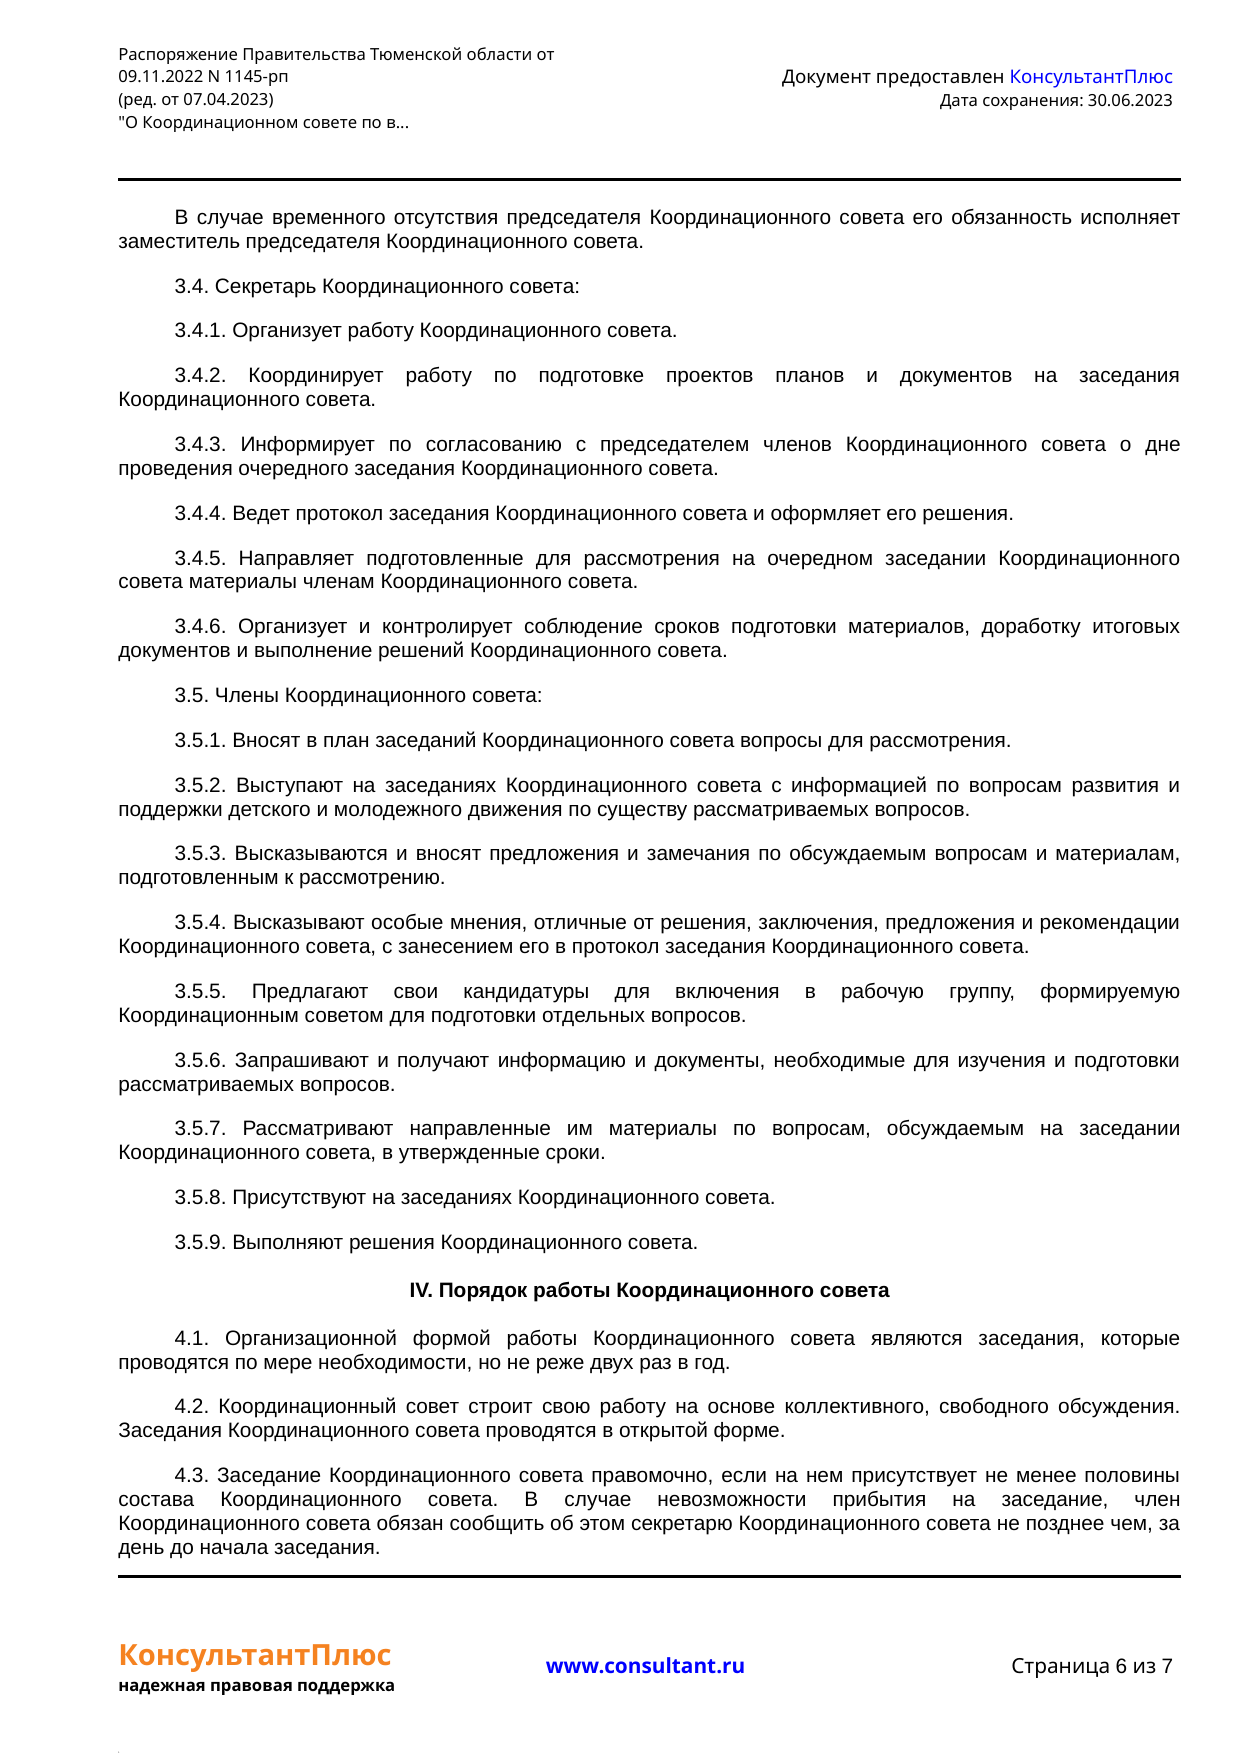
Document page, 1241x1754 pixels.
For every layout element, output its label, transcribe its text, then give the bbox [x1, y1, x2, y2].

text 3.4.5. Направляет подготовленные для рассмотрения на очередном заседании Координационного совета материалы членам Координационного совета. [118, 545, 1181, 593]
text 3.5. Члены Координационного совета: [118, 683, 1181, 707]
text 3.4. Секретарь Координационного совета: [118, 273, 1181, 297]
text 3.5.9. Выполняют решения Координационного совета. [118, 1230, 1181, 1254]
text 4.2. Координационный совет строит свою работу на основе коллективного, свободного обсуждения. Заседания Координационного совета проводятся в открытой форме. [118, 1394, 1181, 1442]
text 3.4.3. Информирует по согласованию с председателем членов Координационного совета о дне проведения очередного заседания Координационного совета. [118, 432, 1181, 480]
text 3.5.5. Предлагают свои кандидатуры для включения в рабочую группу, формируемую Координационным советом для подготовки отдельных вопросов. [118, 979, 1181, 1027]
text 4.3. Заседание Координационного совета правомочно, если на нем присутствует не менее половины состава Координационного совета. В случае невозможности прибытия на заседание, член Координационного совета обязан сообщить об этом секретарю Координационного совета не позднее чем, за день до начала заседания. [118, 1463, 1181, 1559]
text В случае временного отсутствия председателя Координационного совета его обязанность исполняет заместитель председателя Координационного совета. [118, 205, 1181, 253]
text 4.1. Организационной формой работы Координационного совета являются заседания, которые проводятся по мере необходимости, но не реже двух раз в год. [118, 1326, 1181, 1373]
text 3.4.2. Координирует работу по подготовке проектов планов и документов на заседания Координационного совета. [118, 363, 1181, 411]
text 3.5.4. Высказывают особые мнения, отличные от решения, заключения, предложения и рекомендации Координационного совета, с занесением его в протокол заседания Координационного совета. [118, 910, 1181, 958]
text 3.4.4. Ведет протокол заседания Координационного совета и оформляет его решения. [118, 501, 1181, 524]
text 3.5.1. Вносят в план заседаний Координационного совета вопросы для рассмотрения. [118, 728, 1181, 752]
text 3.4.1. Организует работу Координационного совета. [118, 318, 1181, 342]
text 3.4.6. Организует и контролирует соблюдение сроков подготовки материалов, доработку итоговых документов и выполнение решений Координационного совета. [118, 614, 1181, 662]
title IV. Порядок работы Координационного совета [118, 1278, 1181, 1302]
text 3.5.6. Запрашивают и получают информацию и документы, необходимые для изучения и подготовки рассматриваемых вопросов. [118, 1047, 1181, 1095]
text 3.5.2. Выступают на заседаниях Координационного совета с информацией по вопросам развития и поддержки детского и молодежного движения по существу рассматриваемых вопросов. [118, 772, 1181, 820]
text 3.5.8. Присутствуют на заседаниях Координационного совета. [118, 1185, 1181, 1209]
text 3.5.3. Высказываются и вносят предложения и замечания по обсуждаемым вопросам и материалам, подготовленным к рассмотрению. [118, 841, 1181, 889]
text 3.5.7. Рассматривают направленные им материалы по вопросам, обсуждаемым на заседании Координационного совета, в утвержденные сроки. [118, 1116, 1181, 1164]
